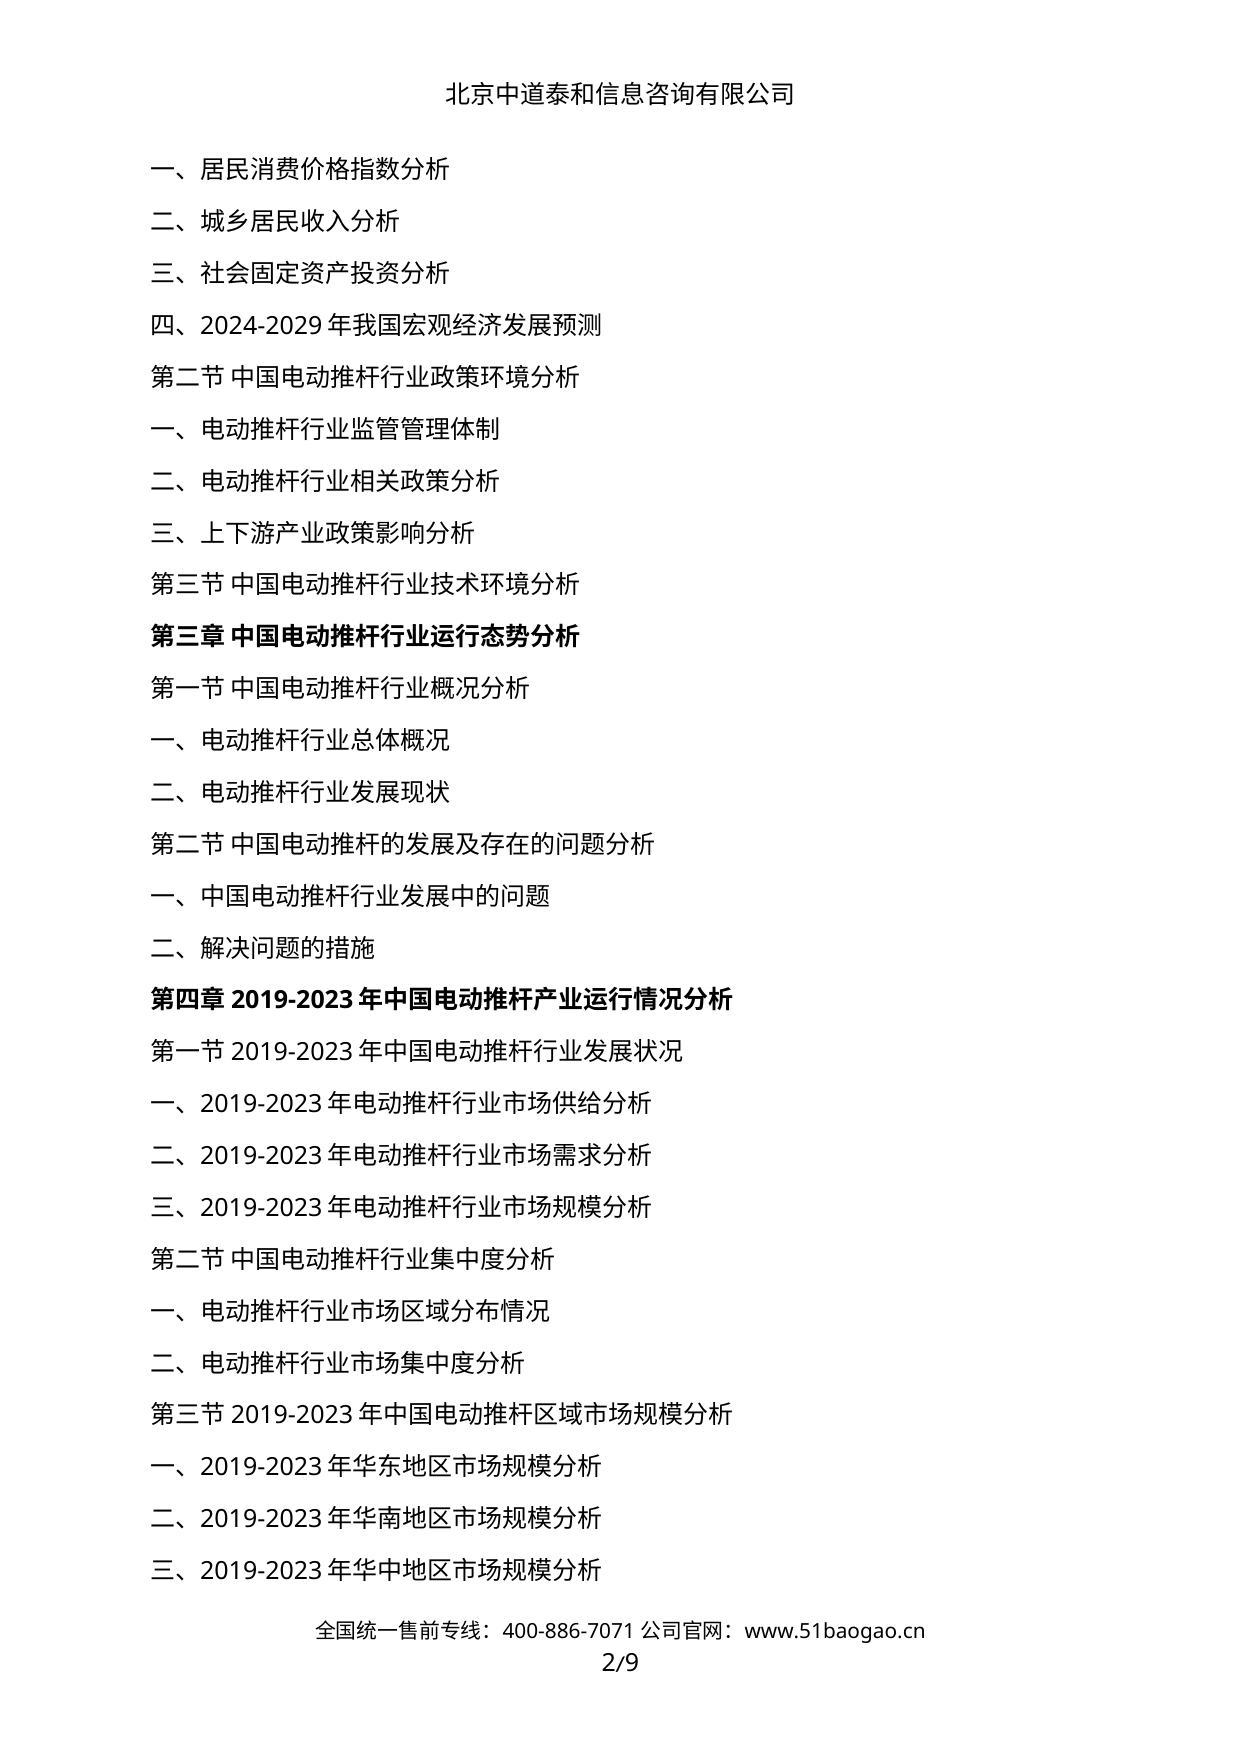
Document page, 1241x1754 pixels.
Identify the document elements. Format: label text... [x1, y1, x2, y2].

text 二、电动推杆行业相关政策分析 [150, 461, 1090, 497]
text 一、中国电动推杆行业发展中的问题 [150, 876, 1090, 912]
text 二、解决问题的措施 [150, 928, 1090, 964]
text 一、电动推杆行业监管管理体制 [150, 409, 1090, 446]
text 第二节 中国电动推杆的发展及存在的问题分析 [150, 824, 1090, 861]
text 一、居民消费价格指数分析 [150, 150, 1090, 186]
text 二、2019-2023年电动推杆行业市场需求分析 [150, 1136, 1090, 1172]
text 一、电动推杆行业总体概况 [150, 721, 1090, 757]
text 第二节 中国电动推杆行业政策环境分析 [150, 357, 1090, 394]
text 三、2019-2023年电动推杆行业市场规模分析 [150, 1187, 1090, 1224]
text 四、2024-2029年我国宏观经济发展预测 [150, 306, 1090, 342]
text 三、2019-2023年华中地区市场规模分析 [150, 1551, 1090, 1587]
text 第三章 中国电动推杆行业运行态势分析 [150, 617, 1090, 653]
text 三、社会固定资产投资分析 [150, 254, 1090, 290]
text 二、电动推杆行业发展现状 [150, 772, 1090, 809]
text 第一节 2019-2023年中国电动推杆行业发展状况 [150, 1032, 1090, 1068]
text 二、城乡居民收入分析 [150, 202, 1090, 238]
text 二、2019-2023年华南地区市场规模分析 [150, 1499, 1090, 1535]
text 一、2019-2023年电动推杆行业市场供给分析 [150, 1084, 1090, 1120]
text 三、上下游产业政策影响分析 [150, 513, 1090, 549]
text 第三节 2019-2023年中国电动推杆区域市场规模分析 [150, 1395, 1090, 1431]
text 第四章 2019-2023年中国电动推杆产业运行情况分析 [150, 980, 1090, 1016]
text 第三节 中国电动推杆行业技术环境分析 [150, 565, 1090, 601]
text 一、电动推杆行业市场区域分布情况 [150, 1291, 1090, 1327]
text 第二节 中国电动推杆行业集中度分析 [150, 1239, 1090, 1276]
text 二、电动推杆行业市场集中度分析 [150, 1343, 1090, 1379]
text 一、2019-2023年华东地区市场规模分析 [150, 1447, 1090, 1483]
text 第一节 中国电动推杆行业概况分析 [150, 669, 1090, 705]
